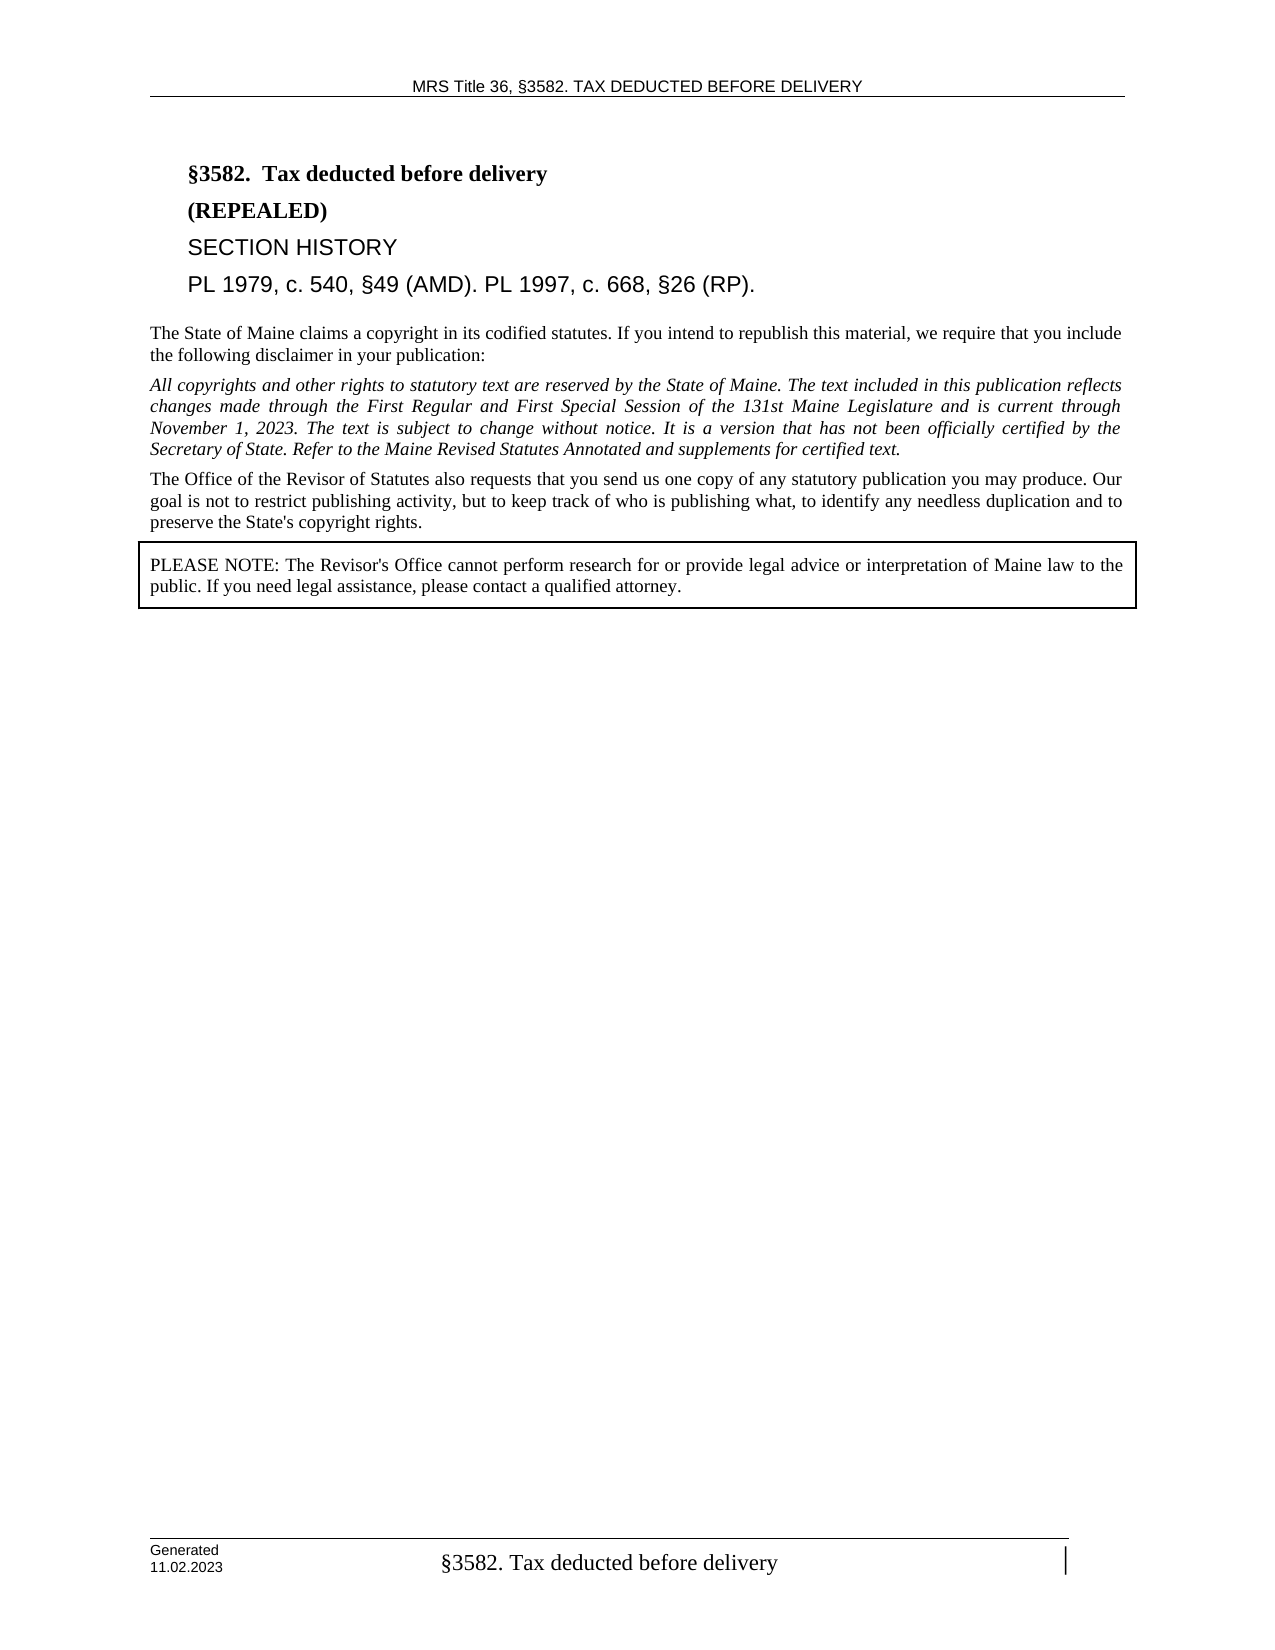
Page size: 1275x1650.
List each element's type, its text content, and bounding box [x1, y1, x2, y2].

text The Office of the Revisor of Statutes also requests that you send us one copy of any statutory publication you may produce. Our goal is not to restrict publishing activity, but to keep track of who is publishing what, to identify any needless duplication and to preserve the State's copyright rights. [150, 468, 1125, 533]
text PL 1979, c. 540, §49 (AMD). PL 1997, c. 668, §26 (RP). [187, 271, 1125, 297]
text PLEASE NOTE: The Revisor's Office cannot perform research for or provide legal advice or interpretation of Maine law to the public. If you need legal assistance, please contact a qualified attorney. [140, 543, 1135, 607]
text (REPEALED) [187, 197, 1125, 223]
text SECTION HISTORY [187, 234, 1125, 260]
text The State of Maine claims a copyright in its codified statutes. If you intend to republish this material, we require that you include the following disclaimer in your publication: [150, 322, 1125, 365]
text All copyrights and other rights to statutory text are reserved by the State of Maine. The text included in this publication reflects changes made through the First Regular and First Special Session of the 131st Maine Legislature and is current through November 1, 2023 . The text is subject to change without notice. It is a version that has not been officially certified by the Secretary of State. Refer to the Maine Revised Statutes Annotated and supplements for certified text. [150, 373, 1125, 460]
text §3582. Tax deducted before delivery [187, 160, 1125, 187]
